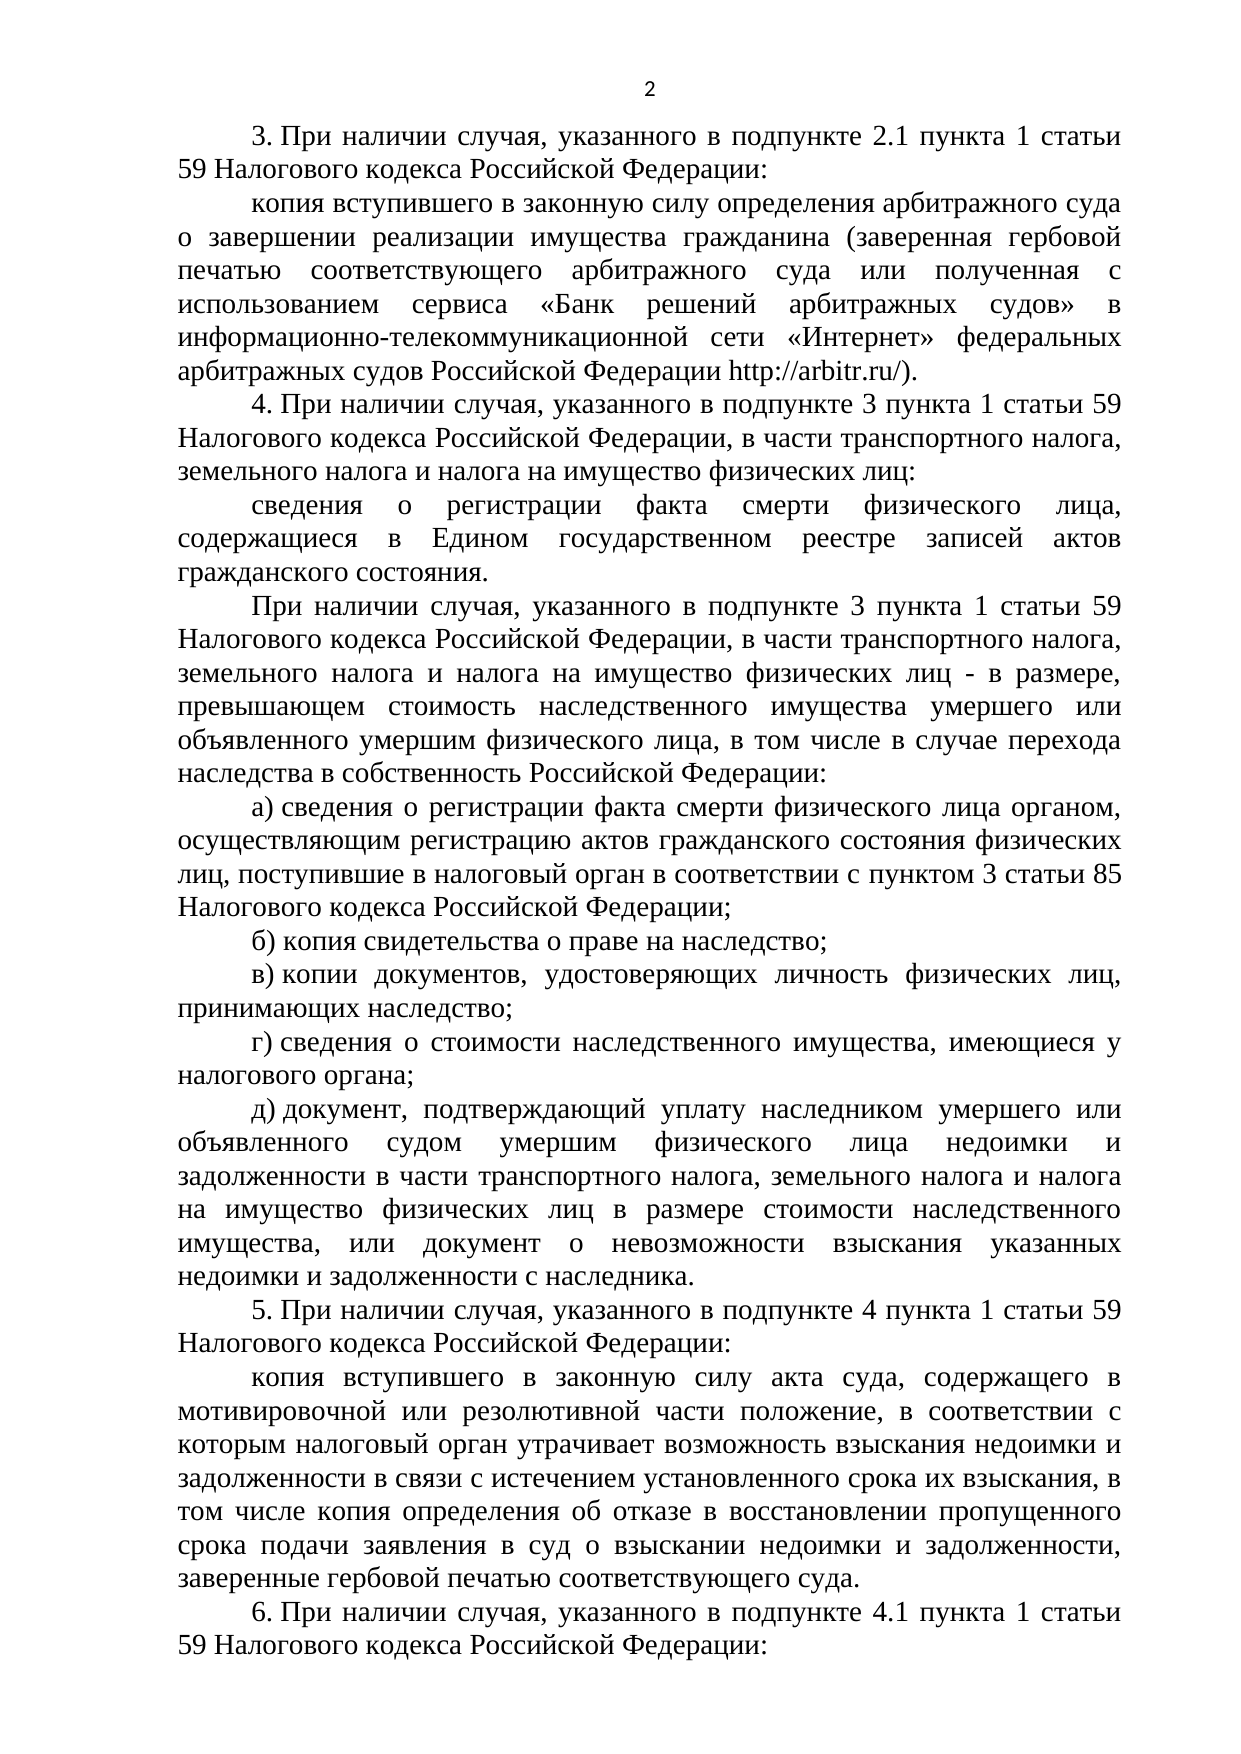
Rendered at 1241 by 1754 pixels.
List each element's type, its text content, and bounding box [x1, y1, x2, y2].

text б) копия свидетельства о праве на наследство; [177, 923, 1122, 957]
text г) сведения о стоимости наследственного имущества, имеющиеся у налогового органа; [177, 1024, 1122, 1091]
text 4. При наличии случая, указанного в подпункте 3 пункта 1 статьи 59 Налогового кодекса Российской Федерации, в части транспортного налога, земельного налога и налога на имущество физических лиц: [177, 386, 1122, 487]
text в) копии документов, удостоверяющих личность физических лиц, принимающих наследство; [177, 957, 1122, 1024]
text При наличии случая, указанного в подпункте 3 пункта 1 статьи 59 Налогового кодекса Российской Федерации, в части транспортного налога, земельного налога и налога на имущество физических лиц - в размере, превышающем стоимость наследственного имущества умершего или объявленного умершим физического лица, в том числе в случае перехода наследства в собственность Российской Федерации: [177, 588, 1122, 789]
text а) сведения о регистрации факта смерти физического лица органом, осуществляющим регистрацию актов гражданского состояния физических лиц, поступившие в налоговый орган в соответствии с пунктом 3 статьи 85 Налогового кодекса Российской Федерации; [177, 789, 1122, 923]
text сведения о регистрации факта смерти физического лица, содержащиеся в Едином государственном реестре записей актов гражданского состояния. [177, 487, 1122, 588]
text д) документ, подтверждающий уплату наследником умершего или объявленного судом умершим физического лица недоимки и задолженности в части транспортного налога, земельного налога и налога на имущество физических лиц в размере стоимости наследственного имущества, или документ о невозможности взыскания указанных недоимки и задолженности с наследника. [177, 1091, 1122, 1292]
text 3. При наличии случая, указанного в подпункте 2.1 пункта 1 статьи 59 Налогового кодекса Российской Федерации: [177, 118, 1122, 185]
text копия вступившего в законную силу акта суда, содержащего в мотивировочной или резолютивной части положение, в соответствии с которым налоговый орган утрачивает возможность взыскания недоимки и задолженности в связи с истечением установленного срока их взыскания, в том числе копия определения об отказе в восстановлении пропущенного срока подачи заявления в суд о взыскании недоимки и задолженности, заверенные гербовой печатью соответствующего суда. [177, 1359, 1122, 1594]
text 5. При наличии случая, указанного в подпункте 4 пункта 1 статьи 59 Налогового кодекса Российской Федерации: [177, 1292, 1122, 1359]
text 6. При наличии случая, указанного в подпункте 4.1 пункта 1 статьи 59 Налогового кодекса Российской Федерации: [177, 1594, 1122, 1661]
text копия вступившего в законную силу определения арбитражного суда о завершении реализации имущества гражданина (заверенная гербовой печатью соответствующего арбитражного суда или полученная с использованием сервиса «Банк решений арбитражных судов» в информационно-телекоммуникационной сети «Интернет» федеральных арбитражных судов Российской Федерации http://arbitr.ru/). [177, 185, 1122, 386]
